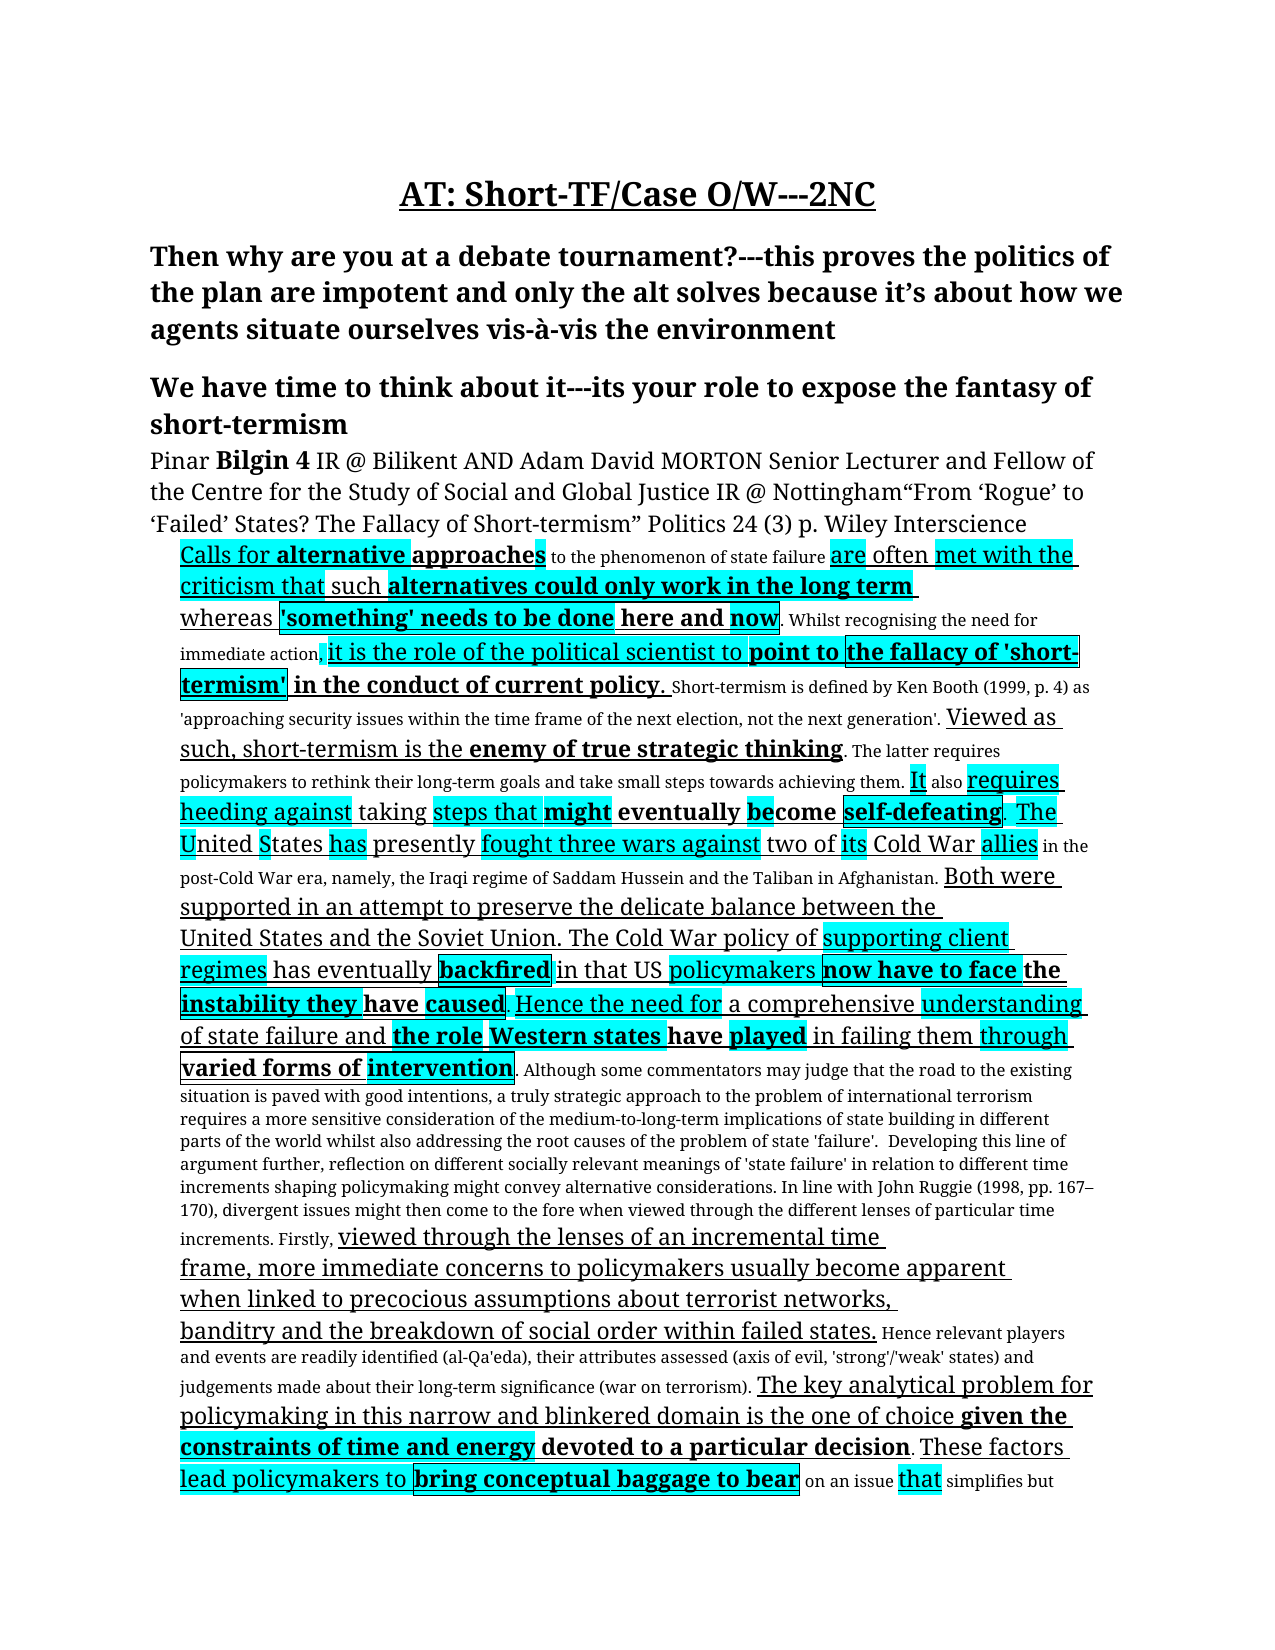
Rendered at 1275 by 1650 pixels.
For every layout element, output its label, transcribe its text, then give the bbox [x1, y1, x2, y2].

subtitle Then why are you at a debate tournament?---this proves the politics of the plan are impotent and only the alt solves because it’s about how we agents situate ourselves vis-à-vis the environment [150, 237, 1125, 348]
subtitle AT: Short-TF/Case O/W---2NC [150, 171, 1125, 216]
text Pinar Bilgin 4 IR @ Bilikent AND Adam David MORTON Senior Lecturer and Fellow of the Centre for the Study of Social and Global Justice IR @ Nottingham“From ‘Rogue’ to ‘Failed’ States? The Fallacy of Short-termism” Politics 24 (3) p. Wiley Interscience [150, 442, 1125, 539]
subtitle We have time to think about it---its your role to expose the fantasy of short-termism [150, 368, 1125, 442]
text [180, 539, 1095, 1496]
